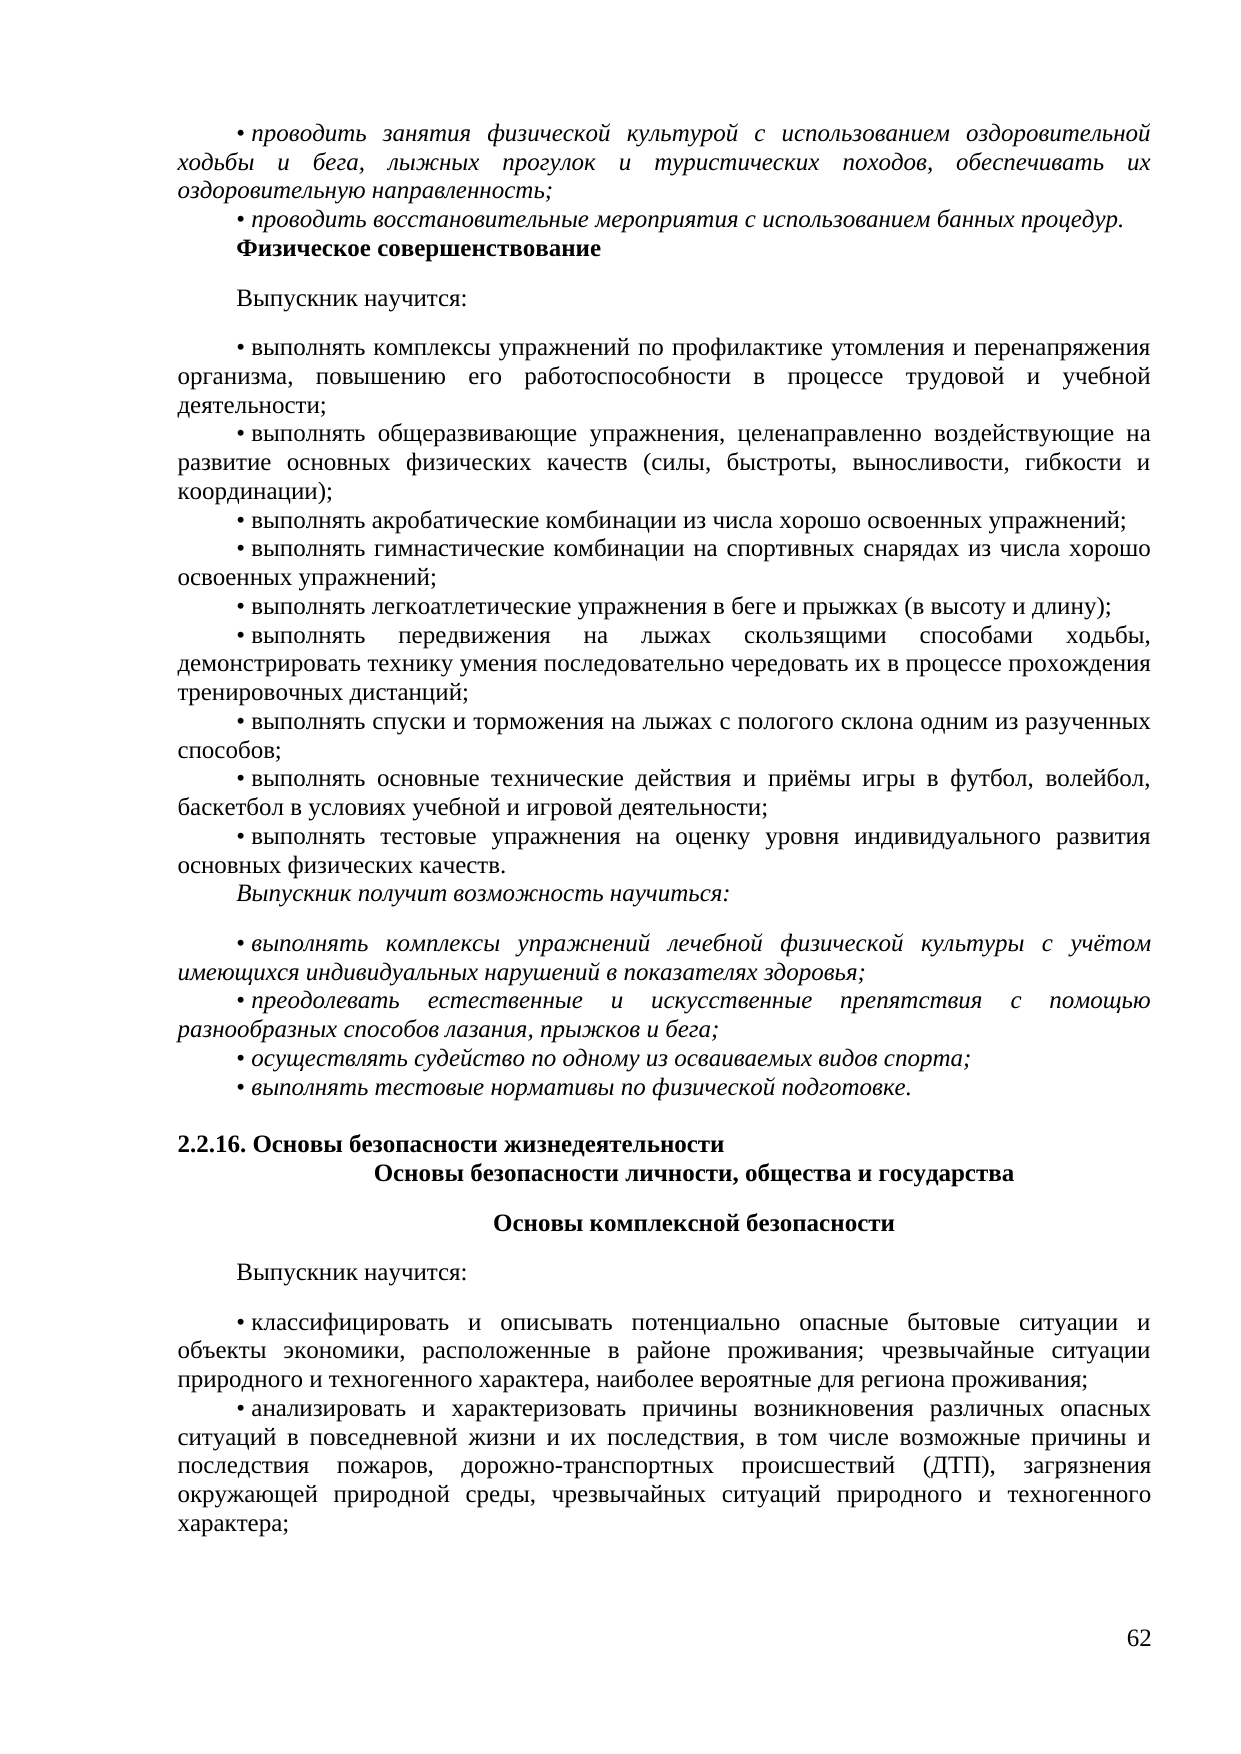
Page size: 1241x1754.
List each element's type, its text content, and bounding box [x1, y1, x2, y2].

text • выполнять гимнастические комбинации на спортивных снарядах из числа хорошо освоенных упражнений; [177, 533, 1152, 591]
text • выполнять тестовые нормативы по физической подготовке. [177, 1072, 1152, 1101]
text Основы безопасности личности, общества и государства [177, 1158, 1152, 1187]
text 2.2.16. Основы безопасности жизнедеятельности [177, 1129, 1152, 1158]
text • выполнять основные технические действия и приёмы игры в футбол, волейбол, баскетбол в условиях учебной и игровой деятельности; [177, 763, 1152, 821]
text • проводить занятия физической культурой с использованием оздоровительной ходьбы и бега, лыжных прогулок и туристических походов, обеспечивать их оздоровительную направленность; [177, 118, 1152, 204]
text Выпускник получит возможность научиться: [177, 878, 1152, 907]
text • осуществлять судейство по одному из осваиваемых видов спорта; [177, 1043, 1152, 1072]
text Выпускник научится: [177, 1257, 1152, 1286]
text • классифицировать и описывать потенциально опасные бытовые ситуации и объекты экономики, расположенные в районе проживания; чрезвычайные ситуации природного и техногенного характера, наиболее вероятные для региона проживания; [177, 1307, 1152, 1393]
text • выполнять комплексы упражнений лечебной физической культуры с учётом имеющихся индивидуальных нарушений в показателях здоровья; [177, 928, 1152, 986]
text • выполнять общеразвивающие упражнения, целенаправленно воздействующие на развитие основных физических качеств (силы, быстроты, выносливости, гибкости и координации); [177, 418, 1152, 505]
text • выполнять тестовые упражнения на оценку уровня индивидуального развития основных физических качеств. [177, 821, 1152, 878]
text Основы комплексной безопасности [177, 1208, 1152, 1236]
text • анализировать и характеризовать причины возникновения различных опасных ситуаций в повседневной жизни и их последствия, в том числе возможные причины и последствия пожаров, дорожно-транспортных происшествий (ДТП), загрязнения окружающей природной среды, чрезвычайных ситуаций природного и техногенного характера; [177, 1393, 1152, 1537]
text • выполнять легкоатлетические упражнения в беге и прыжках (в высоту и длину); [177, 591, 1152, 620]
text • выполнять комплексы упражнений по профилактике утомления и перенапряжения организма, повышению его работоспособности в процессе трудовой и учебной деятельности; [177, 332, 1152, 418]
text • выполнять спуски и торможения на лыжах с пологого склона одним из разученных способов; [177, 706, 1152, 763]
text Выпускник научится: [177, 283, 1152, 311]
text • проводить восстановительные мероприятия с использованием банных процедур. [177, 204, 1152, 233]
text • преодолевать естественные и искусственные препятствия с помощью разнообразных способов лазания, прыжков и бега; [177, 986, 1152, 1043]
text • выполнять акробатические комбинации из числа хорошо освоенных упражнений; [177, 505, 1152, 533]
text • выполнять передвижения на лыжах скользящими способами ходьбы, демонстрировать технику умения последовательно чередовать их в процессе прохождения тренировочных дистанций; [177, 620, 1152, 706]
text Физическое совершенствование [177, 233, 1152, 262]
